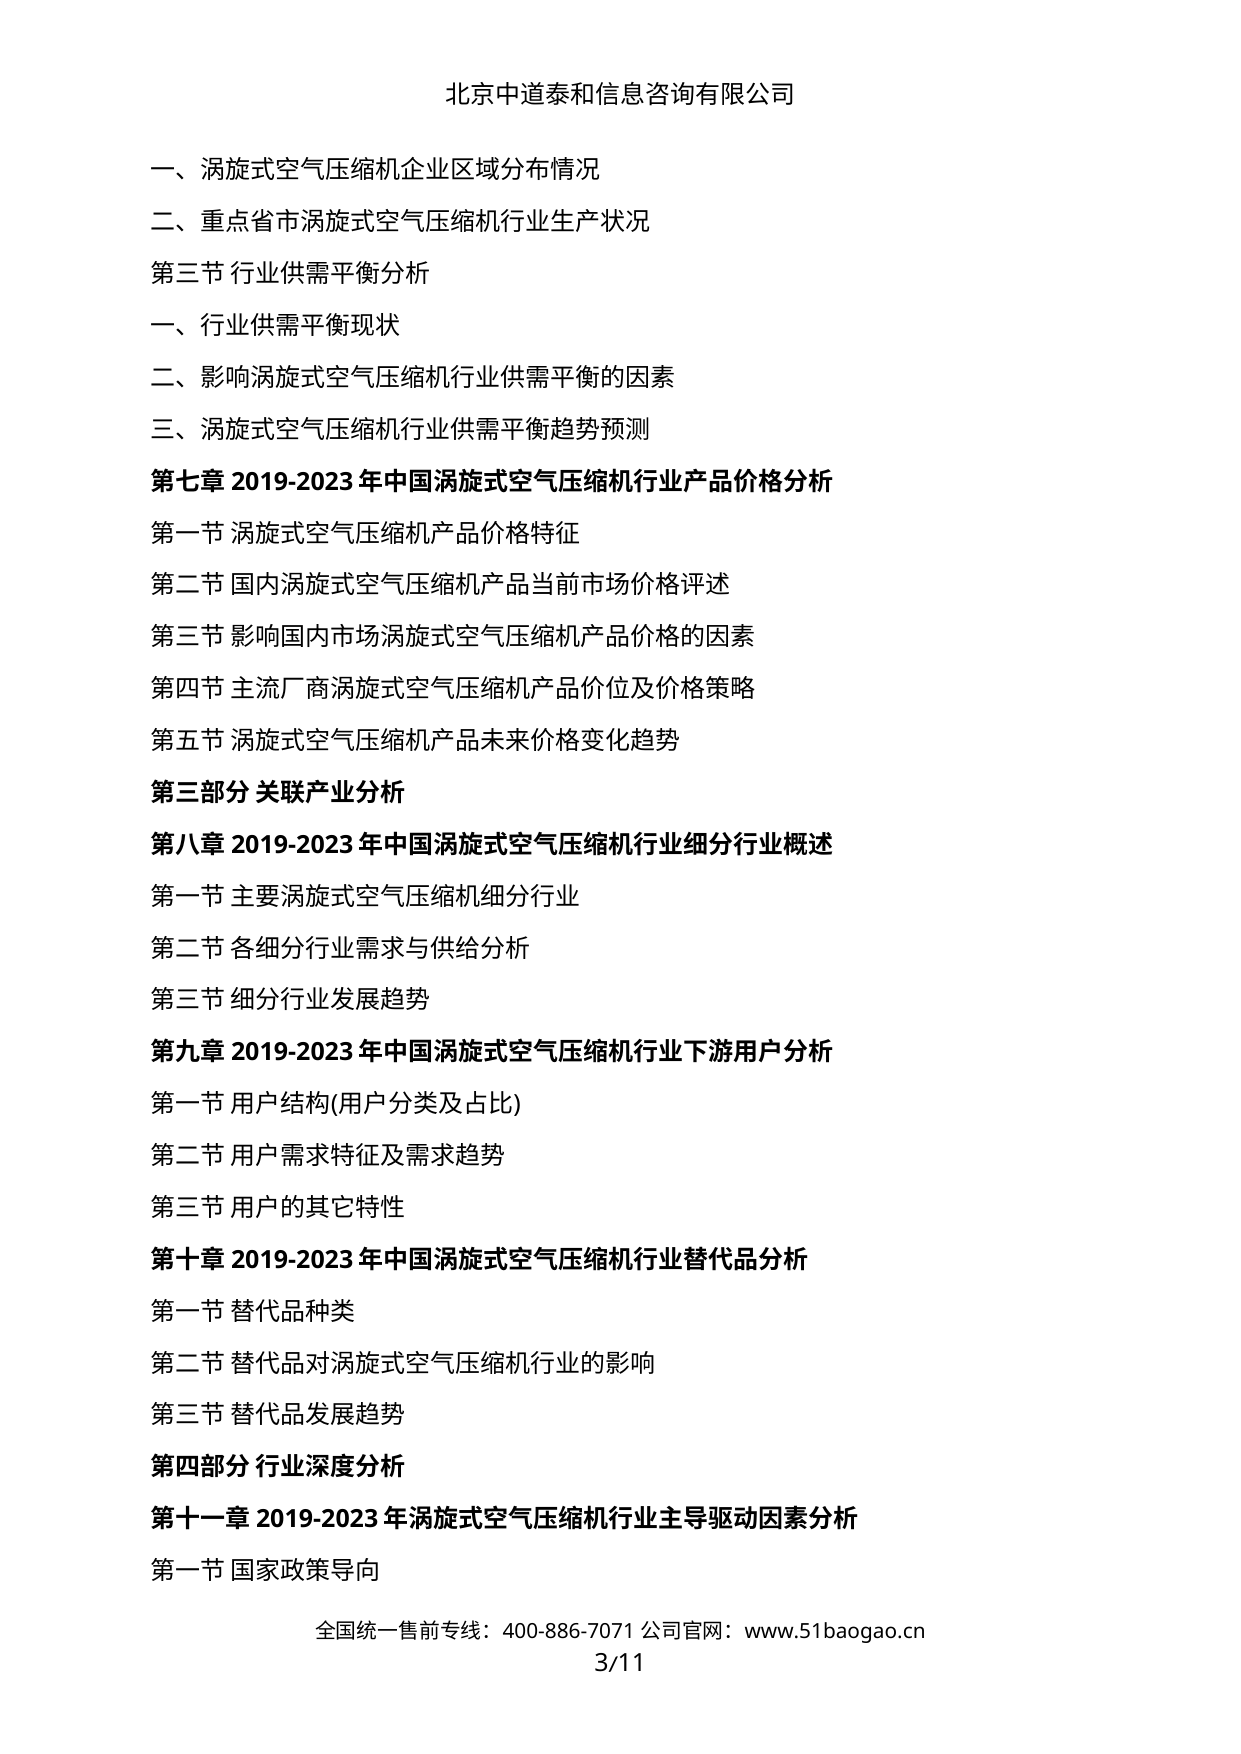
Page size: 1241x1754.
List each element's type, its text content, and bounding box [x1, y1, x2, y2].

text 第三节 用户的其它特性 [150, 1187, 1090, 1224]
text 第三节 影响国内市场涡旋式空气压缩机产品价格的因素 [150, 617, 1090, 653]
text 第二节 各细分行业需求与供给分析 [150, 928, 1090, 964]
text 一、行业供需平衡现状 [150, 306, 1090, 342]
text 第一节 涡旋式空气压缩机产品价格特征 [150, 513, 1090, 549]
text 第二节 替代品对涡旋式空气压缩机行业的影响 [150, 1343, 1090, 1379]
text 第七章 2019-2023年中国涡旋式空气压缩机行业产品价格分析 [150, 461, 1090, 497]
text 第一节 替代品种类 [150, 1291, 1090, 1327]
text 一、涡旋式空气压缩机企业区域分布情况 [150, 150, 1090, 186]
text 第五节 涡旋式空气压缩机产品未来价格变化趋势 [150, 721, 1090, 757]
text 第二节 用户需求特征及需求趋势 [150, 1136, 1090, 1172]
text 第四节 主流厂商涡旋式空气压缩机产品价位及价格策略 [150, 669, 1090, 705]
text 第八章 2019-2023年中国涡旋式空气压缩机行业细分行业概述 [150, 824, 1090, 861]
text 第十一章 2019-2023年涡旋式空气压缩机行业主导驱动因素分析 [150, 1499, 1090, 1535]
text 第十章 2019-2023年中国涡旋式空气压缩机行业替代品分析 [150, 1239, 1090, 1276]
text 第一节 主要涡旋式空气压缩机细分行业 [150, 876, 1090, 912]
text 第一节 国家政策导向 [150, 1551, 1090, 1587]
text 第二节 国内涡旋式空气压缩机产品当前市场价格评述 [150, 565, 1090, 601]
text 三、涡旋式空气压缩机行业供需平衡趋势预测 [150, 409, 1090, 446]
text 第三节 细分行业发展趋势 [150, 980, 1090, 1016]
text 第三节 替代品发展趋势 [150, 1395, 1090, 1431]
text 二、影响涡旋式空气压缩机行业供需平衡的因素 [150, 357, 1090, 394]
text 第一节 用户结构(用户分类及占比) [150, 1084, 1090, 1120]
text 第三节 行业供需平衡分析 [150, 254, 1090, 290]
text 第四部分 行业深度分析 [150, 1447, 1090, 1483]
text 二、重点省市涡旋式空气压缩机行业生产状况 [150, 202, 1090, 238]
text 第九章 2019-2023年中国涡旋式空气压缩机行业下游用户分析 [150, 1032, 1090, 1068]
text 第三部分 关联产业分析 [150, 772, 1090, 809]
